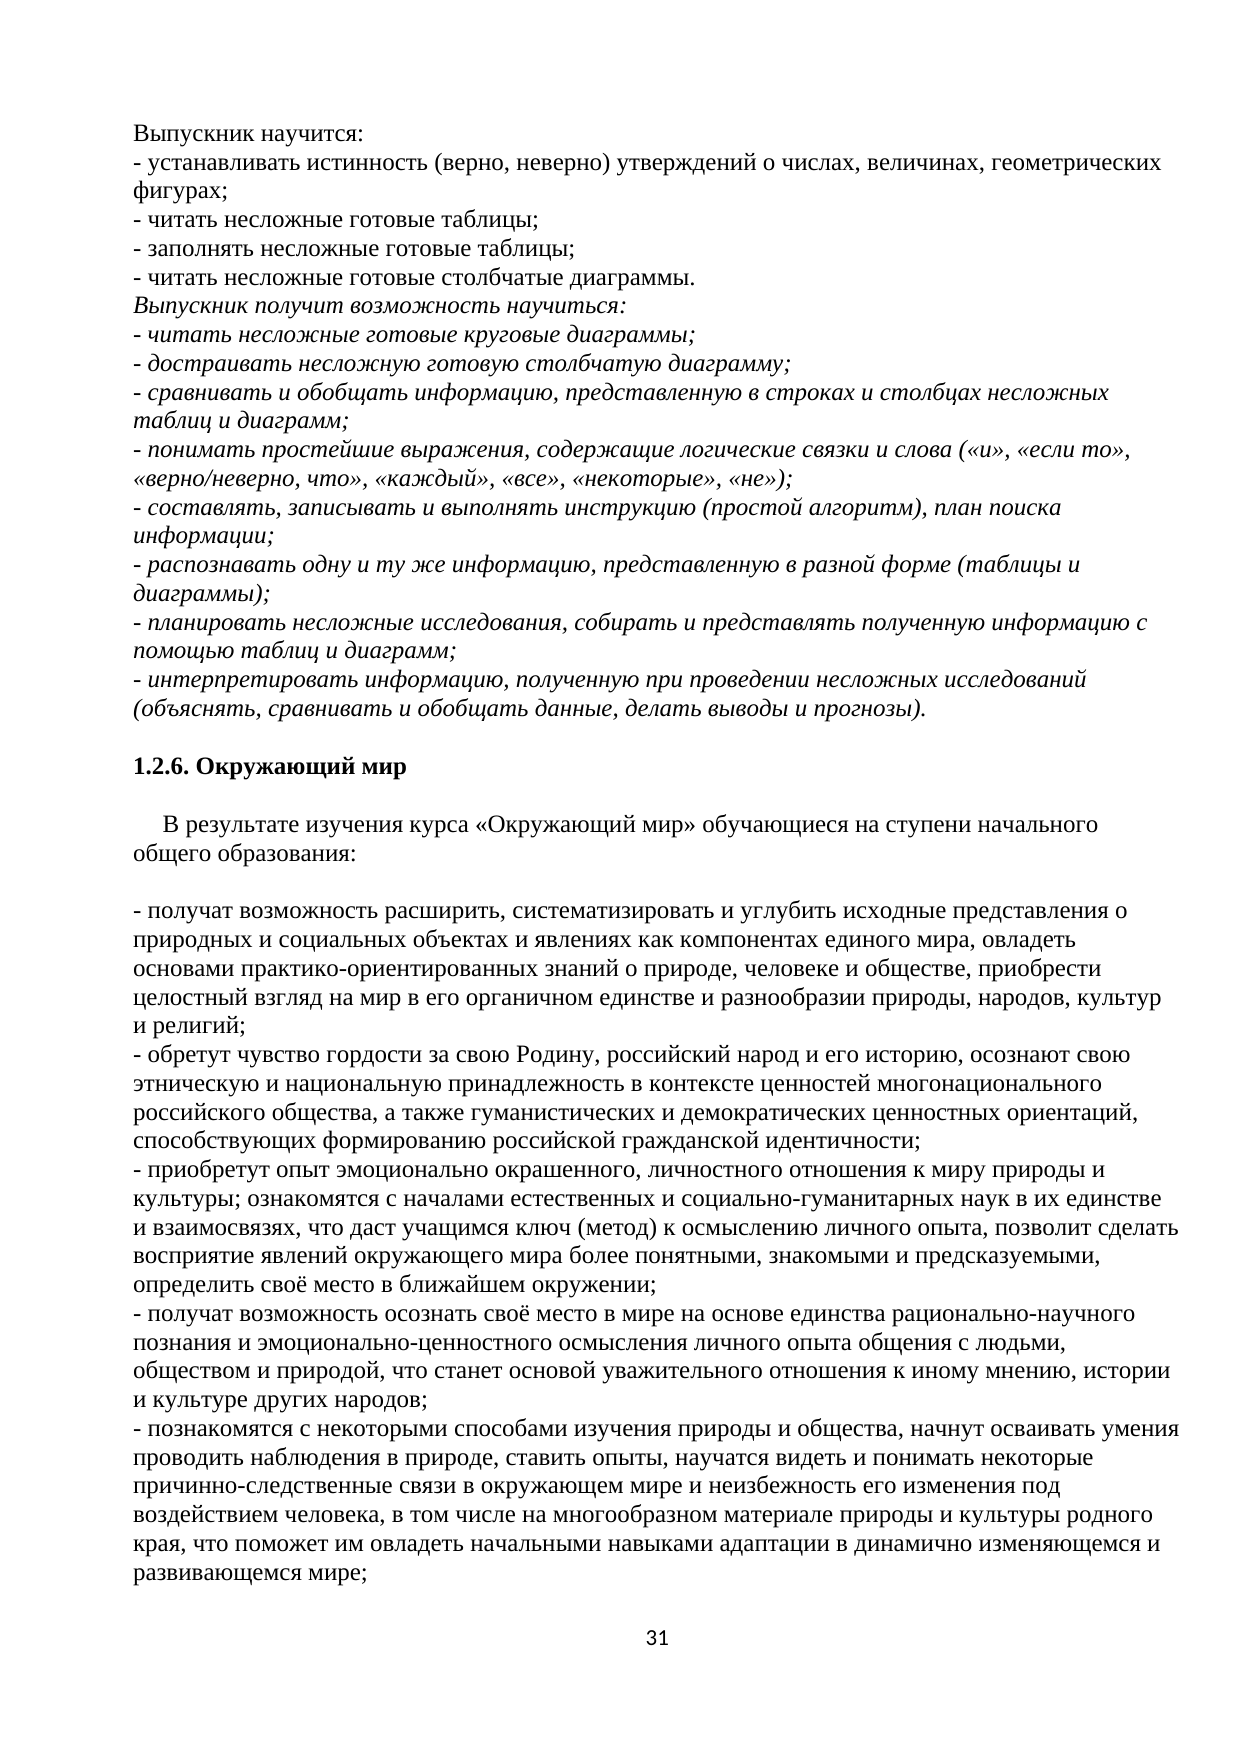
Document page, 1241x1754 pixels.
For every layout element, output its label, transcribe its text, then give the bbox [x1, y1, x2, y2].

text Выпускник научится: [133, 118, 1181, 147]
text - заполнять несложные готовые таблицы; [133, 233, 1181, 262]
text - планировать несложные исследования, собирать и представлять полученную информацию с помощью таблиц и диаграмм; [133, 607, 1181, 664]
text - устанавливать истинность (верно, неверно) утверждений о числах, величинах, геометрических фигурах; [133, 147, 1181, 204]
text - интерпретировать информацию, полученную при проведении несложных исследований (объяснять, сравнивать и обобщать данные, делать выводы и прогнозы). [133, 664, 1181, 722]
text - распознавать одну и ту же информацию, представленную в разной форме (таблицы и диаграммы); [133, 549, 1181, 607]
text - получат возможность осознать своё место в мире на основе единства рационально-научного познания и эмоционально-ценностного осмысления личного опыта общения с людьми, обществом и природой, что станет основой уважительного отношения к иному мнению, истории и культуре других народов; [133, 1298, 1181, 1413]
text В результате изучения курса «Окружающий мир» обучающиеся на ступени начального общего образования: [133, 809, 1181, 866]
text - сравнивать и обобщать информацию, представленную в строках и столбцах несложных таблиц и диаграмм; [133, 377, 1181, 434]
text 1.2.6. Окружающий мир [133, 751, 1181, 780]
text - читать несложные готовые столбчатые диаграммы. [133, 262, 1181, 291]
text - обретут чувство гордости за свою Родину, российский народ и его историю, осознают свою этническую и национальную принадлежность в контексте ценностей многонационального российского общества, а также гуманистических и демократических ценностных ориентаций, способствующих формированию российской гражданской идентичности; [133, 1039, 1181, 1154]
text Выпускник получит возможность научиться: [133, 291, 1181, 319]
text - составлять, записывать и выполнять инструкцию (простой алгоритм), план поиска информации; [133, 492, 1181, 549]
text - приобретут опыт эмоционально окрашенного, личностного отношения к миру природы и культуры; ознакомятся с началами естественных и социально-гуманитарных наук в их единстве и взаимосвязях, что даст учащимся ключ (метод) к осмыслению личного опыта, позволит сделать восприятие явлений окружающего мира более понятными, знакомыми и предсказуемыми, определить своё место в ближайшем окружении; [133, 1154, 1181, 1298]
text - читать несложные готовые таблицы; [133, 204, 1181, 233]
text - понимать простейшие выражения, содержащие логические связки и слова («и», «если то», «верно/неверно, что», «каждый», «все», «некоторые», «не»); [133, 434, 1181, 492]
text - читать несложные готовые круговые диаграммы; [133, 319, 1181, 348]
text - познакомятся с некоторыми способами изучения природы и общества, начнут осваивать умения проводить наблюдения в природе, ставить опыты, научатся видеть и понимать некоторые причинно-следственные связи в окружающем мире и неизбежность его изменения под воздействием человека, в том числе на многообразном материале природы и культуры родного края, что поможет им овладеть начальными навыками адаптации в динамично изменяющемся и развивающемся мире; [133, 1413, 1181, 1586]
text - получат возможность расширить, систематизировать и углубить исходные представления о природных и социальных объектах и явлениях как компонентах единого мира, овладеть основами практико-ориентированных знаний о природе, человеке и обществе, приобрести целостный взгляд на мир в его органичном единстве и разнообразии природы, народов, культур и религий; [133, 896, 1181, 1039]
text - достраивать несложную готовую столбчатую диаграмму; [133, 348, 1181, 377]
